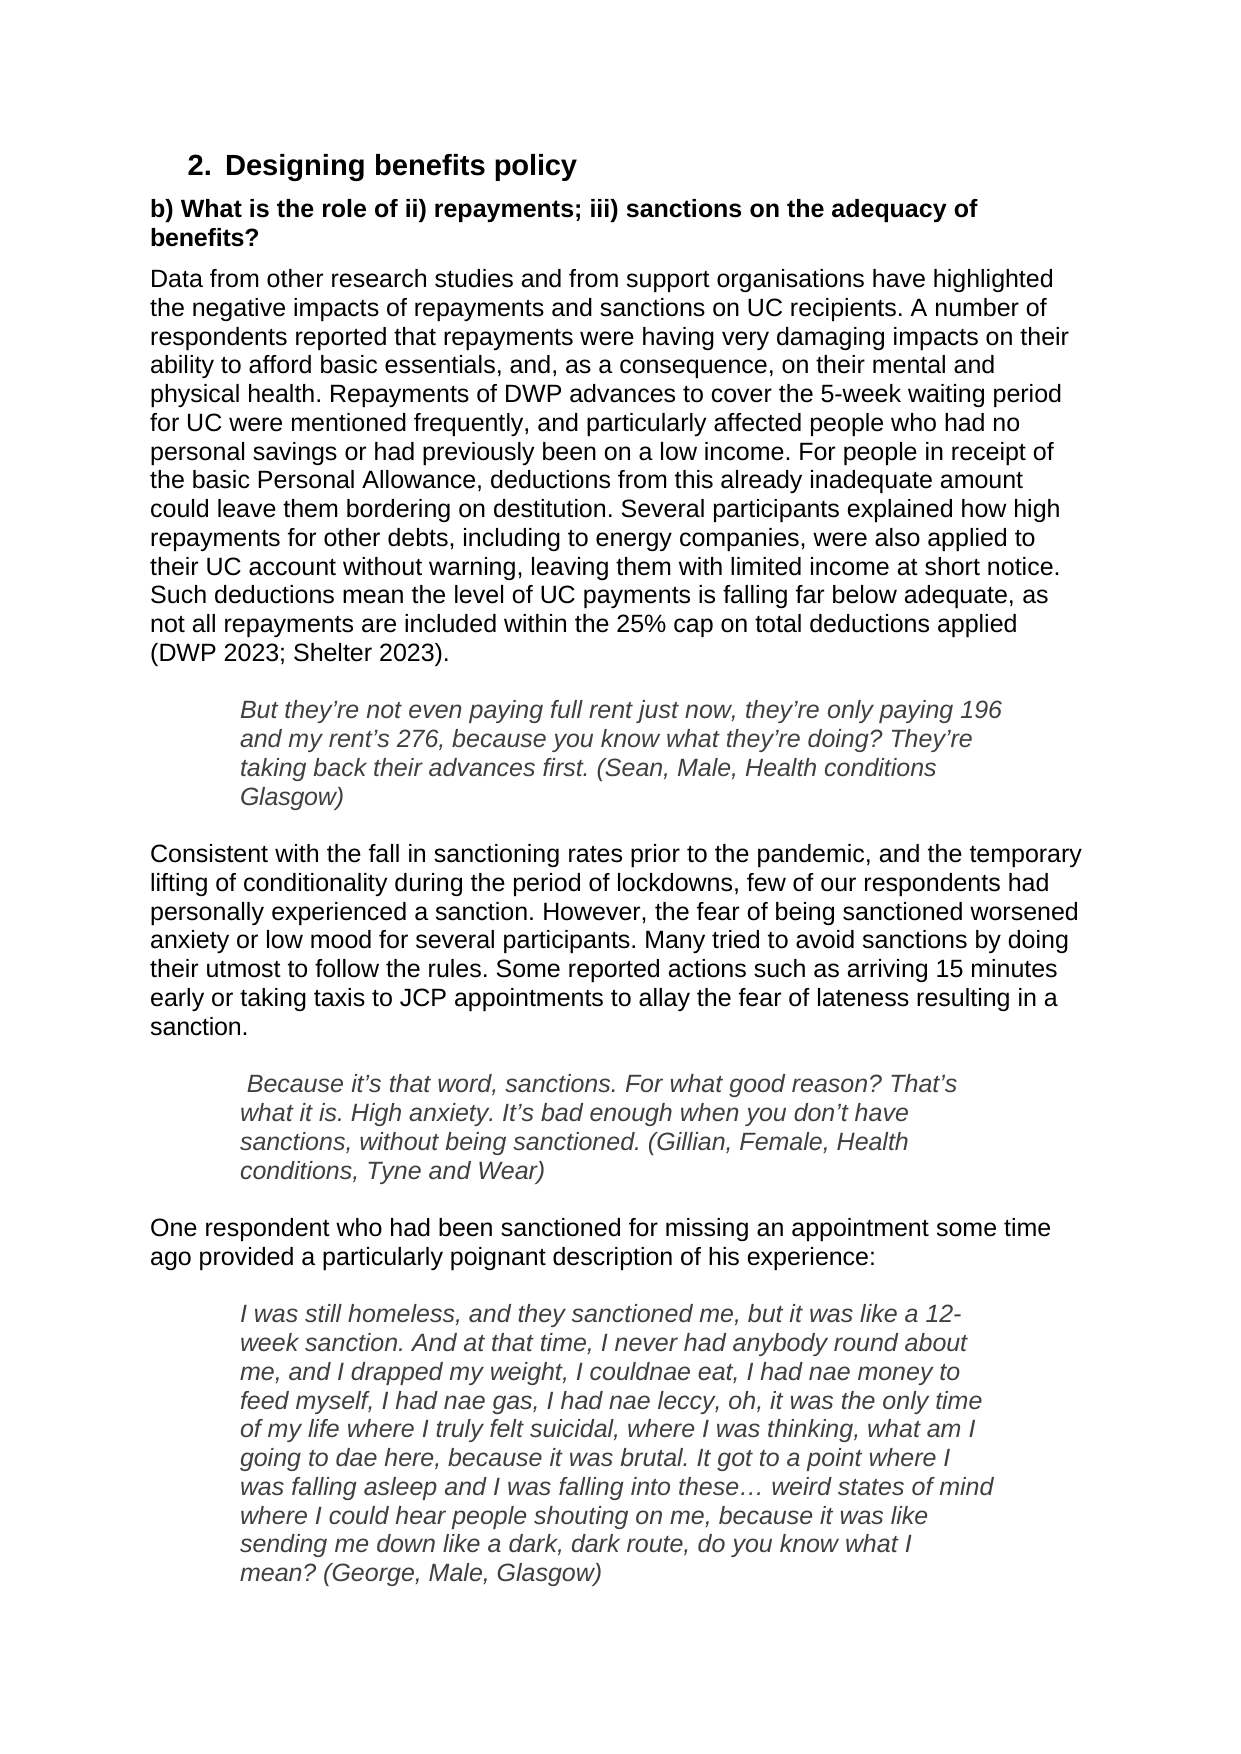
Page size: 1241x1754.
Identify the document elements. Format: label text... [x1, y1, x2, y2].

subtitle b) What is the role of ii) repayments; iii) sanctions on the adequacy of benefits? [150, 194, 1048, 252]
text Because it’s that word, sanctions. For what good reason? That’s what it is. High anxiety. It’s bad enough when you don’t have sanctions, without being sanctioned. (Gillian, Female, Health conditions, Tyne and Wear) [240, 1069, 997, 1184]
text I was still homeless, and they sanctioned me, but it was like a 12- week sanction. And at that time, I never had anybody round about me, and I drapped my weight, I couldnae eat, I had nae money to feed myself, I had nae gas, I had nae leccy, oh, it was the only time of my life where I truly felt suicidal, where I was thinking, what am I going to dae here, because it was brutal. It got to a point where I was falling asleep and I was falling into these… weird states of mind where I could hear people shouting on me, because it was like sending me down like a dark, dark route, do you know what I mean? (George, Male, Glasgow) [240, 1299, 994, 1587]
text Data from other research studies and from support organisations have highlighted the negative impacts of repayments and sanctions on UC recipients. A number of respondents reported that repayments were having very damaging impacts on their ability to afford basic essentials, and, as a consequence, on their mental and physical health. Repayments of DWP advances to cover the 5-week waiting period for UC were mentioned frequently, and particularly affected people who had no personal savings or had previously been on a low income. For people in receipt of the basic Personal Allowance, deductions from this already inadequate amount could leave them bordering on destitution. Several participants explained how high repayments for other debts, including to energy companies, were also applied to their UC account without warning, leaving them with limited income at short notice. Such deductions mean the level of UC payments is falling far below adequate, as not all repayments are included within the 25% cap on total deductions applied (DWP 2023; Shelter 2023). [150, 264, 1090, 667]
subtitle Designing benefits policy [187, 148, 1101, 182]
text One respondent who had been sanctioned for missing an appointment some time ago provided a particularly poignant description of his experience: [150, 1213, 1081, 1271]
text But they’re not even paying full rent just now, they’re only paying 196 and my rent’s 276, because you know what they’re doing? They’re taking back their advances first. (Sean, Male, Health conditions Glasgow) [240, 696, 1034, 811]
text Consistent with the fall in sanctioning rates prior to the pandemic, and the temporary lifting of conditionality during the period of lockdowns, few of our respondents had personally experienced a sanction. However, the fear of being sanctioned worsened anxiety or low mood for several participants. Many tried to avoid sanctions by doing their utmost to follow the rules. Some reported actions such as arriving 15 minutes early or taking taxis to JCP appointments to allay the fear of lateness resulting in a sanction. [150, 839, 1101, 1041]
